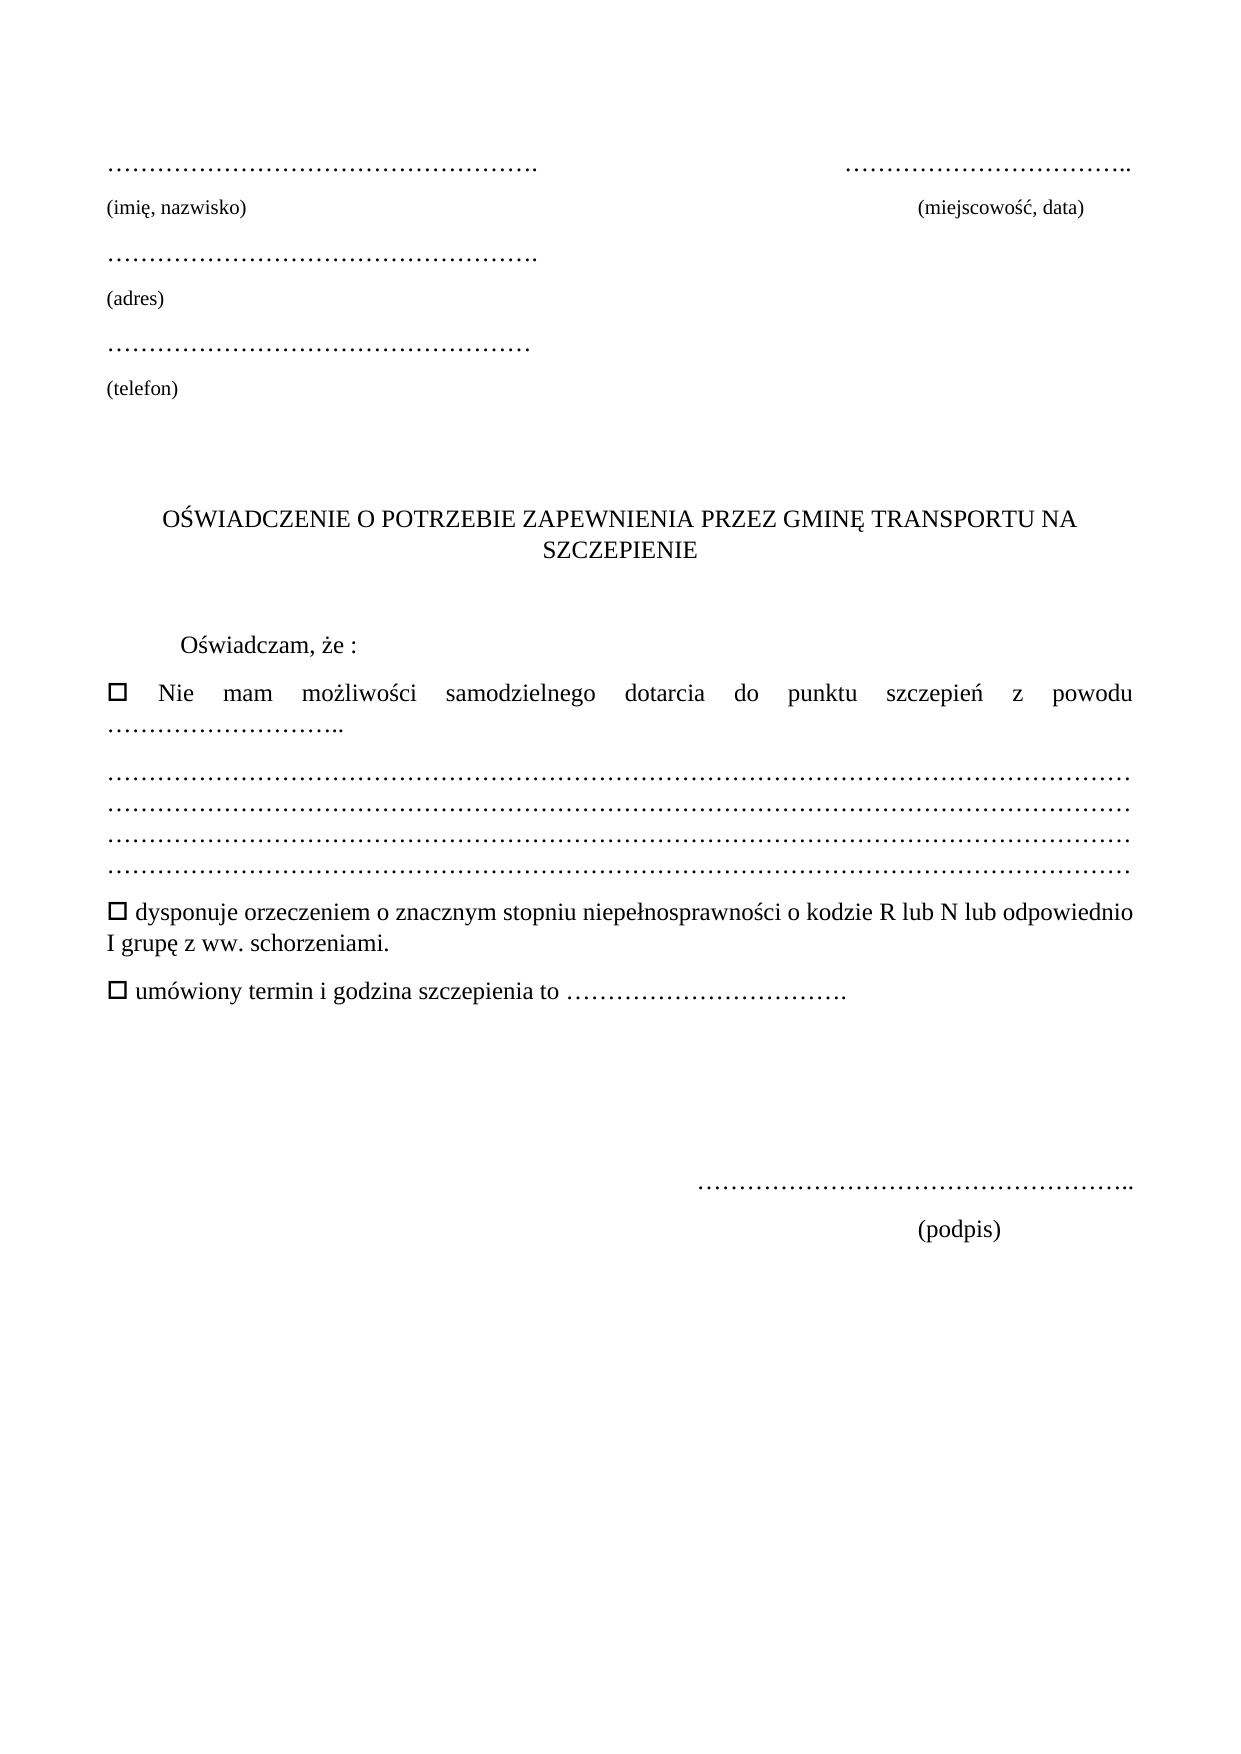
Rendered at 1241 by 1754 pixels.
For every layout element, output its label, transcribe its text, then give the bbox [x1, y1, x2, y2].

text (imię, nazwisko) (miejscowość, data) [106, 195, 1134, 219]
text …………………………………………… [106, 328, 1134, 357]
text …………………………………………………………………………………………………………………………………………………………………………………………………………………………………………………………………………………………………………………………………………………………………………………………………………………………………………………… [106, 757, 1134, 878]
text (telefon) [106, 376, 1134, 400]
text ……………………………………………. …………………………….. [106, 148, 1134, 176]
text Oświadczam, że : [106, 630, 1134, 659]
text Nie mam możliwości samodzielnego dotarcia do punktu szczepień z powodu ……………………….. [106, 678, 1134, 738]
text (podpis) [106, 1214, 1134, 1243]
text umówiony termin i godzina szczepienia to ……………………………. [106, 976, 1134, 1005]
text dysponuje orzeczeniem o znacznym stopniu niepełnosprawności o kodzie R lub N lub odpowiednio I grupę z ww. schorzeniami. [106, 897, 1134, 957]
text (adres) [106, 286, 1134, 310]
text …………………………………………….. [106, 1166, 1134, 1195]
text ……………………………………………. [106, 238, 1134, 267]
text OŚWIADCZENIE O POTRZEBIE ZAPEWNIENIA PRZEZ GMINĘ TRANSPORTU NA SZCZEPIENIE [106, 504, 1134, 563]
